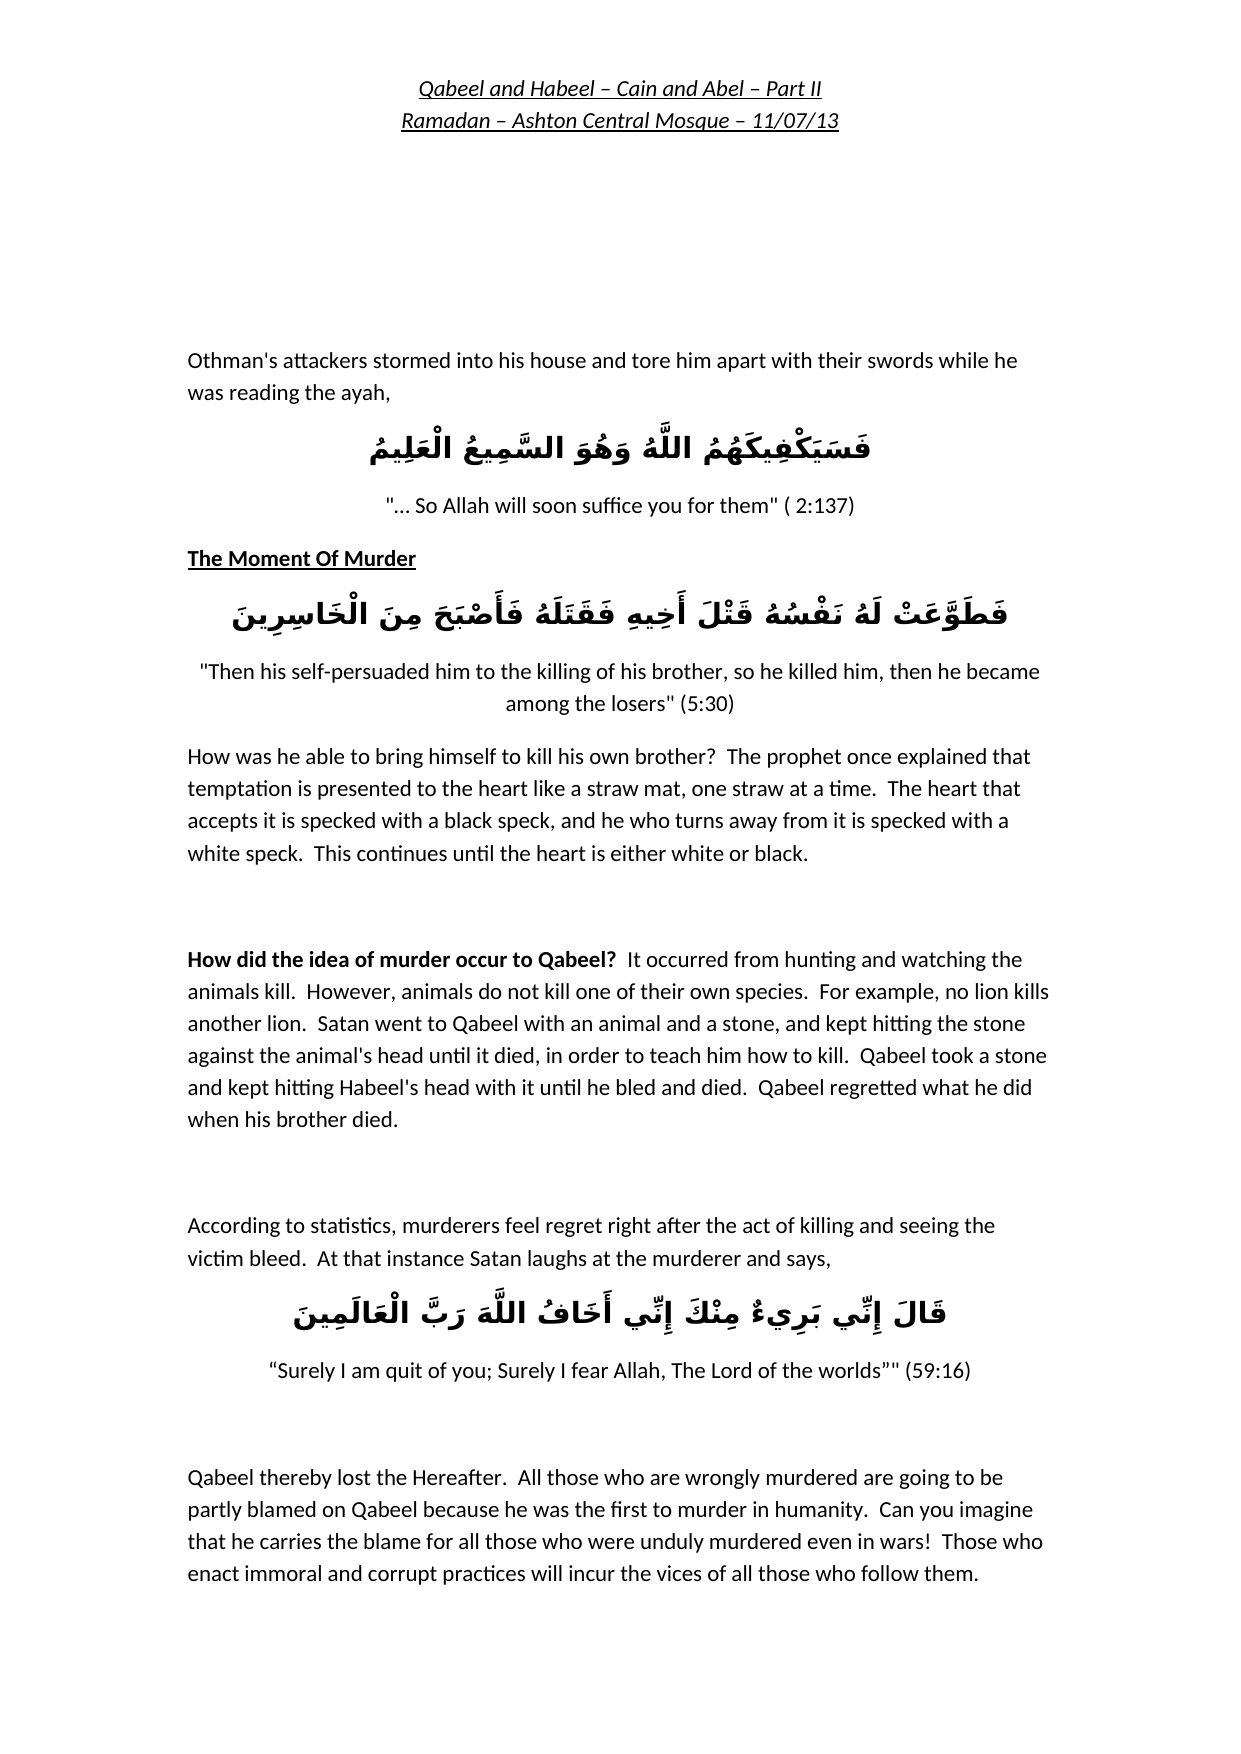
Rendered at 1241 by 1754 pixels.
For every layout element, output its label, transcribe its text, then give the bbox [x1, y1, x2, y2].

text "… So Allah will soon suffice you for them" ( 2:137) [187, 491, 1053, 519]
text فَسَيَكْفِيكَهُمُ اللَّهُ وَهُوَ السَّمِيعُ الْعَلِيمُ [187, 431, 1053, 465]
text قَالَ إِنِّي بَرِيءٌ مِنْكَ إِنِّي أَخَافُ اللَّهَ رَبَّ الْعَالَمِينَ [187, 1297, 1053, 1331]
text How was he able to bring himself to kill his own brother? The prophet once explained that temptation is presented to the heart like a straw mat, one straw at a time. The heart that accepts it is specked with a black speck, and he who turns away from it is specked with a white speck. This continues until the heart is either white or black. [187, 742, 1053, 867]
text How did the idea of murder occur to Qabeel? It occurred from hunting and watching the animals kill. However, animals do not kill one of their own species. For example, no lion kills another lion. Satan went to Qabeel with an animal and a stone, and kept hitting the stone against the animal's head until it died, in order to teach him how to kill. Qabeel took a stone and kept hitting Habeel's head with it until he bled and died. Qabeel regretted what he did when his brother died. [187, 945, 1053, 1134]
text According to statistics, murderers feel regret right after the act of killing and seeing the victim bleed. At that instance Satan laughs at the murderer and says, [187, 1212, 1053, 1272]
text Othman's attackers stormed into his house and tore him apart with their swords while he was reading the ayah, [187, 346, 1053, 406]
text “Surely I am quit of you; Surely I fear Allah, The Lord of the worlds”" (59:16) [187, 1357, 1053, 1385]
text "Then his self-persuaded him to the killing of his brother, so he killed him, then he became among the losers" (5:30) [187, 657, 1053, 717]
text Qabeel thereby lost the Hereafter. All those who are wrongly murdered are going to be partly blamed on Qabeel because he was the first to murder in humanity. Can you imagine that he carries the blame for all those who were unduly murdered even in wars! Those who enact immoral and corrupt practices will incur the vices of all those who follow them. [187, 1463, 1053, 1587]
text فَطَوَّعَتْ لَهُ نَفْسُهُ قَتْلَ أَخِيهِ فَقَتَلَهُ فَأَصْبَحَ مِنَ الْخَاسِرِينَ [187, 597, 1053, 631]
text The Moment Of Murder [187, 544, 1053, 572]
